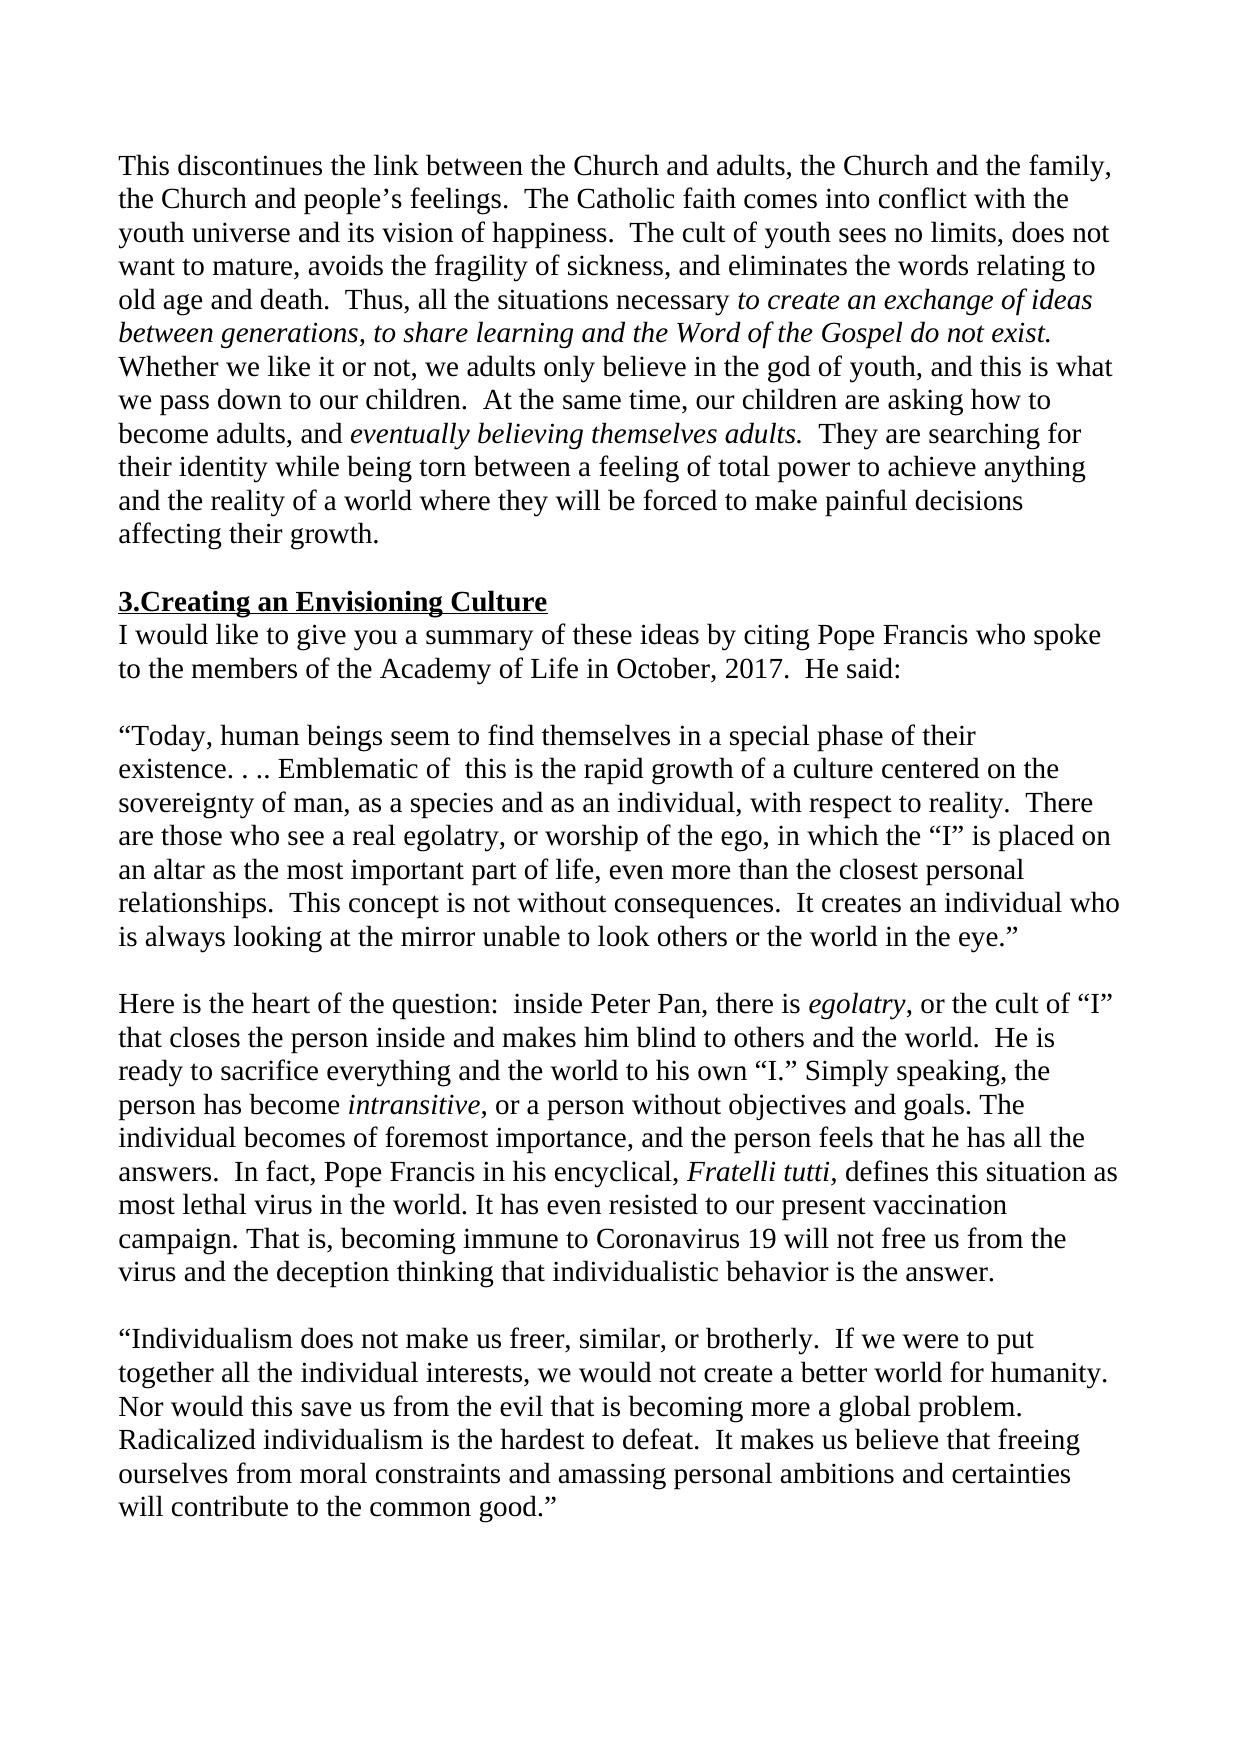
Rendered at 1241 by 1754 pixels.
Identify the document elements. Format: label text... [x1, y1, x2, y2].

text “Today, human beings seem to find themselves in a special phase of their existence. . .. Emblematic of this is the rapid growth of a culture centered on the sovereignty of man, as a species and as an individual, with respect to reality. There are those who see a real egolatry, or worship of the ego, in which the “I” is placed on an altar as the most important part of life, even more than the closest personal relationships. This concept is not without consequences. It creates an individual who is always looking at the mirror unable to look others or the world in the eye.” [118, 718, 1122, 953]
text I would like to give you a summary of these ideas by citing Pope Francis who spoke to the members of the Academy of Life in October, 2017. He said: [118, 617, 1122, 684]
text “Individualism does not make us freer, similar, or brotherly. If we were to put together all the individual interests, we would not create a better world for humanity. Nor would this save us from the evil that is becoming more a global problem. Radicalized individualism is the hardest to defeat. It makes us believe that freeing ourselves from moral constraints and amassing personal ambitions and certainties will contribute to the common good.” [118, 1322, 1122, 1523]
text Whether we like it or not, we adults only believe in the god of youth, and this is what we pass down to our children. At the same time, our children are asking how to become adults, and eventually believing themselves adults. They are searching for their identity while being torn between a feeling of total power to achieve anything and the reality of a world where they will be forced to make painful decisions affecting their growth. [118, 349, 1122, 550]
text 3.Creating an Envisioning Culture [118, 584, 1122, 617]
text Here is the heart of the question: inside Peter Pan, there is egolatry, or the cult of “I” that closes the person inside and makes him blind to others and the world. He is ready to sacrifice everything and the world to his own “I.” Simply speaking, the person has become intransitive, or a person without objectives and goals. The individual becomes of foremost importance, and the person feels that he has all the answers. In fact, Pope Francis in his encyclical, Fratelli tutti, defines this situation as most lethal virus in the world. It has even resisted to our present vaccination campaign. That is, becoming immune to Coronavirus 19 will not free us from the virus and the deception thinking that individualistic behavior is the answer. [118, 986, 1122, 1288]
text This discontinues the link between the Church and adults, the Church and the family, the Church and people’s feelings. The Catholic faith comes into conflict with the youth universe and its vision of happiness. The cult of youth sees no limits, does not want to mature, avoids the fragility of sickness, and eliminates the words relating to old age and death. Thus, all the situations necessary to create an exchange of ideas between generations, to share learning and the Word of the Gospel do not exist. [118, 148, 1122, 349]
